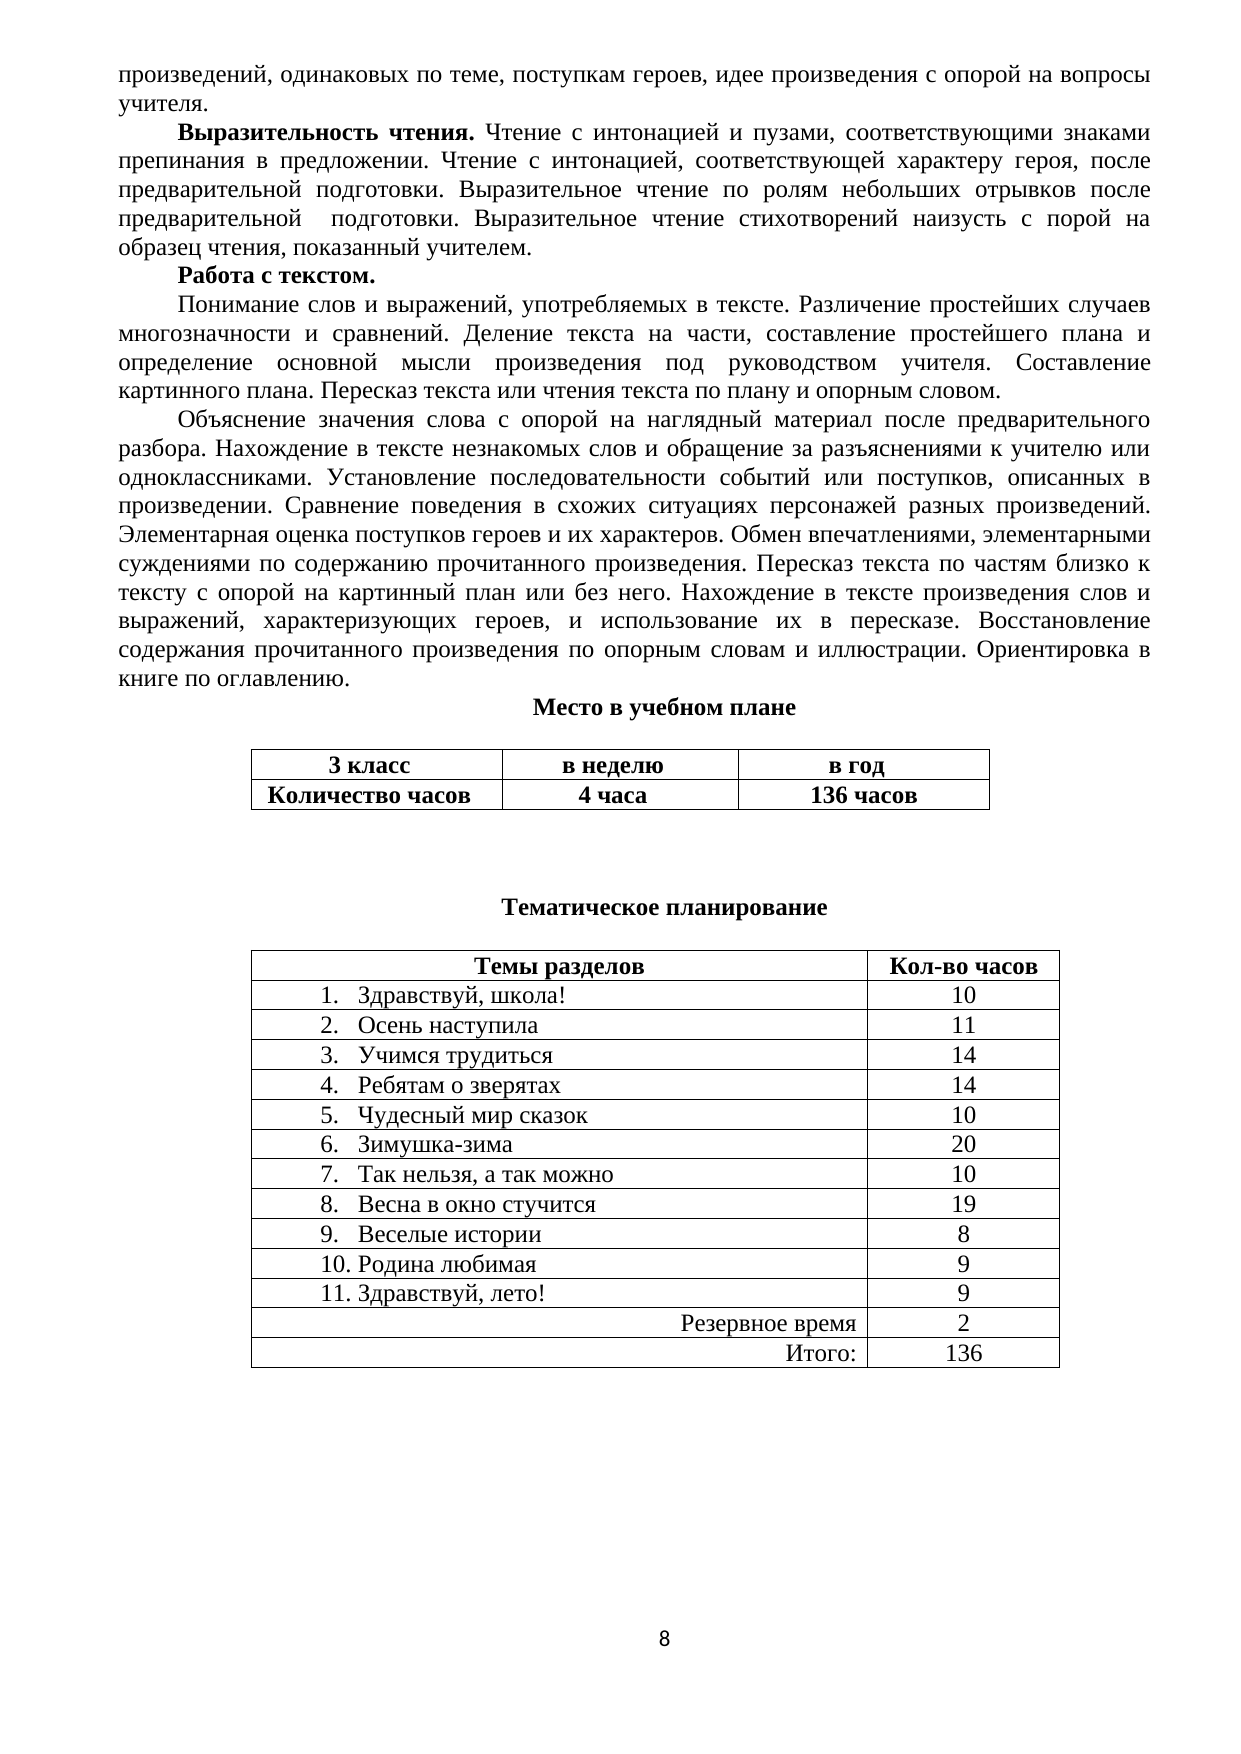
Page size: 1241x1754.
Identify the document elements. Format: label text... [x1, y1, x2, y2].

table_cell Чудесный мир сказок [252, 1100, 867, 1128]
table_cell Количество часов [252, 780, 502, 809]
table_cell Итого: [252, 1338, 867, 1367]
table_cell 10 [868, 1100, 1059, 1128]
table_header 3 класс [252, 750, 502, 779]
table_cell 4 часа [503, 780, 738, 809]
table_cell 11 [868, 1010, 1059, 1039]
table_cell Учимся трудиться [252, 1040, 867, 1069]
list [118, 59, 1152, 117]
table_header Кол-во часов [868, 951, 1059, 979]
table_cell Резервное время [252, 1308, 867, 1337]
list Понимание слов и выражений, употребляемых в тексте. Различение простейших случаев многозначности и сравнений. Деление текста на части, составление простейшего плана и определение основной мысли произведения под руководством учителя. Составление картинного плана. Пересказ текста или чтения текста по плану и опорным словом. [118, 289, 1152, 404]
table_cell 136 [868, 1338, 1059, 1367]
table_cell 14 [868, 1070, 1059, 1099]
table_cell Так нельзя, а так можно [252, 1159, 867, 1188]
table_cell 10 [868, 1159, 1059, 1188]
text Место в учебном плане [177, 692, 1152, 720]
table_cell 19 [868, 1189, 1059, 1218]
table_header в год [739, 750, 989, 779]
table_cell 20 [868, 1130, 1059, 1158]
table_cell Зимушка-зима [252, 1130, 867, 1158]
table_header в неделю [503, 750, 738, 779]
list Выразительность чтения. Чтение с интонацией и пузами, соответствующими знаками препинания в предложении. Чтение с интонацией, соответствующей характеру героя, после предварительной подготовки. Выразительное чтение по ролям небольших отрывков после предварительной подготовки. Выразительное чтение стихотворений наизусть с порой на образец чтения, показанный учителем. [118, 117, 1152, 260]
table_cell Родина любимая [252, 1249, 867, 1277]
table_cell Осень наступила [252, 1010, 867, 1039]
list Объяснение значения слова с опорой на наглядный материал после предварительного разбора. Нахождение в тексте незнакомых слов и обращение за разъяснениями к учителю или одноклассниками. Установление последовательности событий или поступков, описанных в произведении. Сравнение поведения в схожих ситуациях персонажей разных произведений. Элементарная оценка поступков героев и их характеров. Обмен впечатлениями, элементарными суждениями по содержанию прочитанного произведения. Пересказ текста по частям близко к тексту с опорой на картинный план или без него. Нахождение в тексте произведения слов и выражений, характеризующих героев, и использование их в пересказе. Восстановление содержания прочитанного произведения по опорным словам и иллюстрации. Ориентировка в книге по оглавлению. [118, 404, 1152, 692]
table_cell Весна в окно стучится [252, 1189, 867, 1218]
table_cell Веселые истории [252, 1219, 867, 1248]
table_cell 10 [868, 981, 1059, 1009]
table_cell 2 [868, 1308, 1059, 1337]
table_cell Здравствуй, лето! [252, 1279, 867, 1307]
table_cell 8 [868, 1219, 1059, 1248]
table_cell Здравствуй, школа! [252, 981, 867, 1009]
table_cell 136 часов [739, 780, 989, 809]
table_header Темы разделов [252, 951, 867, 979]
table_cell 9 [868, 1249, 1059, 1277]
table_cell 14 [868, 1040, 1059, 1069]
table_cell 9 [868, 1279, 1059, 1307]
text Тематическое планирование [177, 892, 1152, 921]
list Работа с текстом. [118, 260, 1152, 289]
table_cell Ребятам о зверятах [252, 1070, 867, 1099]
